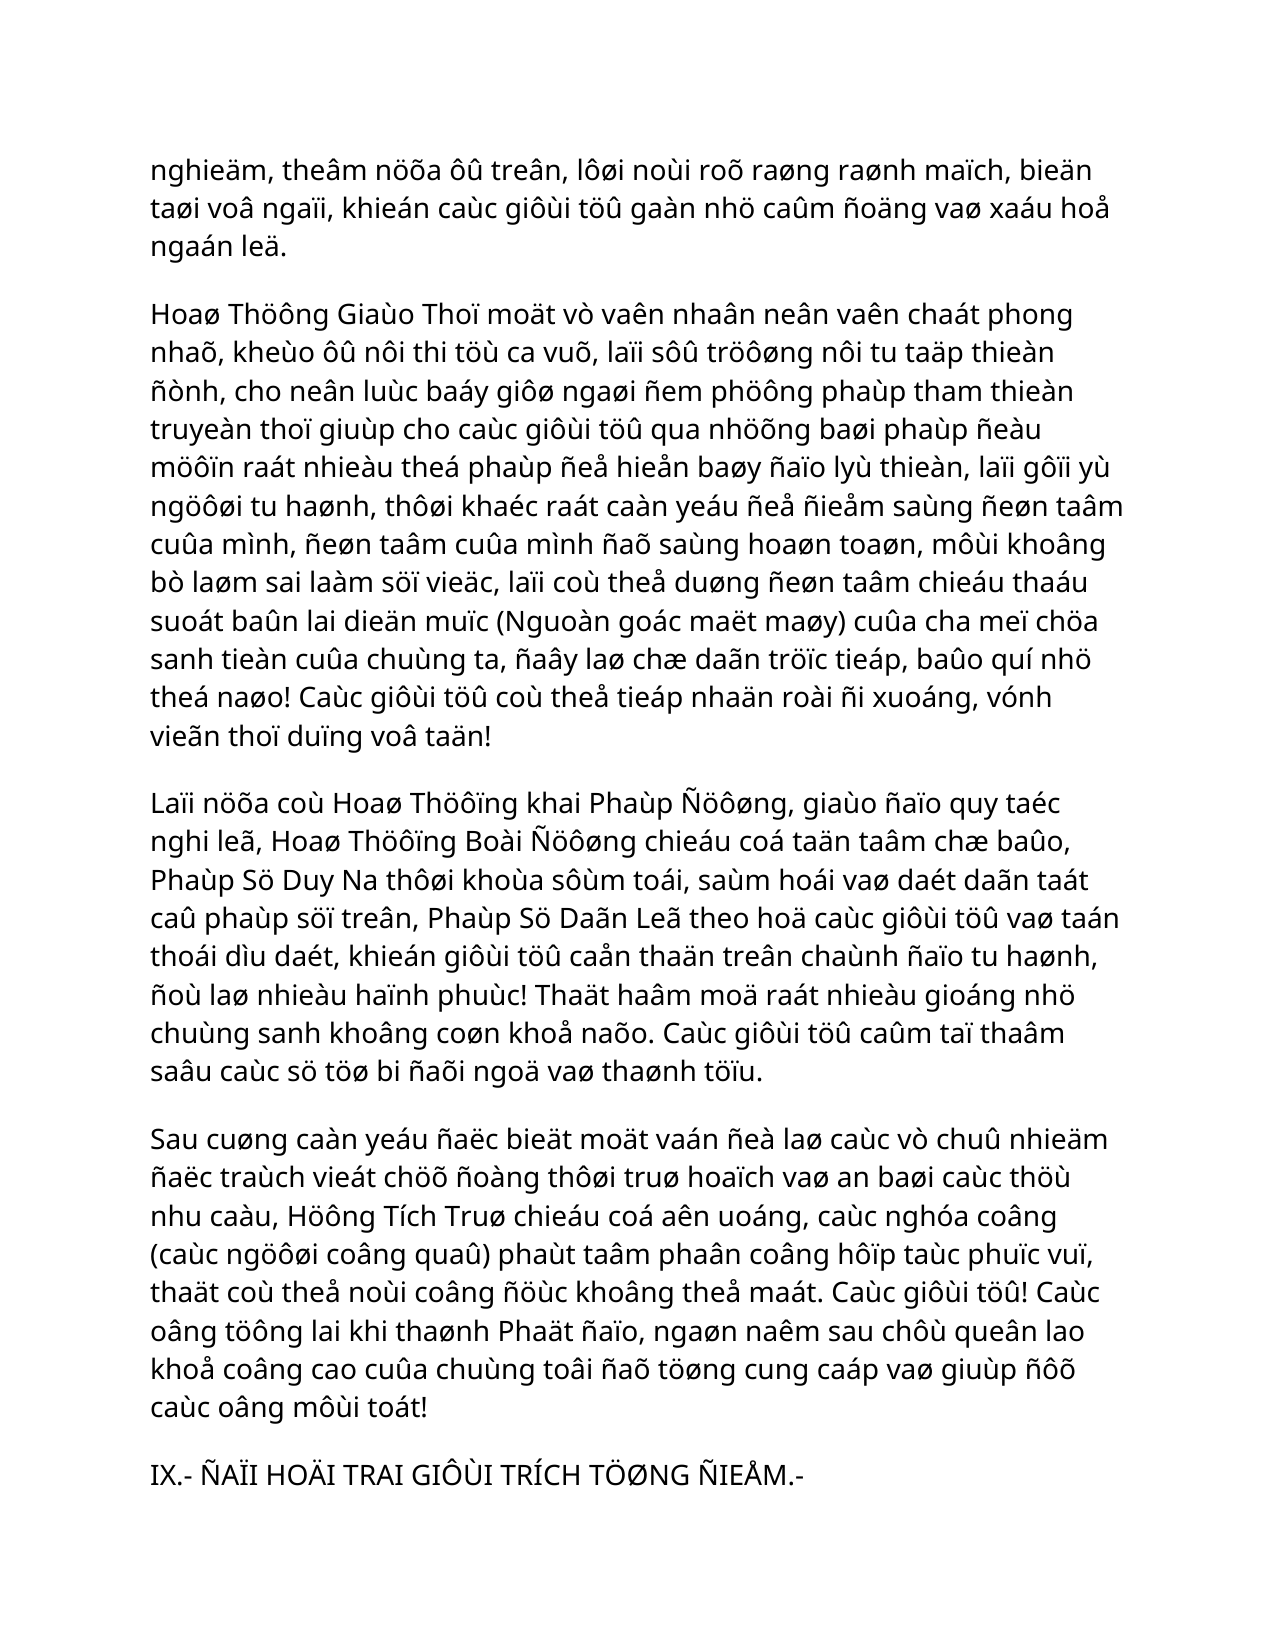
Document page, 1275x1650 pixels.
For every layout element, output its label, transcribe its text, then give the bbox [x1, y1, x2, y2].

text Sau cuøng caàn yeáu ñaëc bieät moät vaán ñeà laø caùc vò chuû nhieäm ñaëc traùch vieát chöõ ñoàng thôøi truø hoaïch vaø an baøi caùc thöù nhu caàu, Höông Tích Truø chieáu coá aên uoáng, caùc nghóa coâng (caùc ngöôøi coâng quaû) phaùt taâm phaân coâng hôïp taùc phuïc vuï, thaät coù theå noùi coâng ñöùc khoâng theå maát. Caùc giôùi töû! Caùc oâng töông lai khi thaønh Phaät ñaïo, ngaøn naêm sau chôù queân lao khoå coâng cao cuûa chuùng toâi ñaõ töøng cung caáp vaø giuùp ñôõ caùc oâng môùi toát! [150, 1119, 1125, 1426]
text IX.- ÑAÏI HOÄI TRAI GIÔÙI TRÍCH TÖØNG ÑIEÅM.- [150, 1455, 1125, 1493]
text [150, 150, 1125, 265]
text Laïi nöõa coù Hoaø Thöôïng khai Phaùp Ñöôøng, giaùo ñaïo quy taéc nghi leã, Hoaø Thöôïng Boài Ñöôøng chieáu coá taän taâm chæ baûo, Phaùp Sö Duy Na thôøi khoùa sôùm toái, saùm hoái vaø daét daãn taát caû phaùp söï treân, Phaùp Sö Daãn Leã theo hoä caùc giôùi töû vaø taán thoái dìu daét, khieán giôùi töû caån thaän treân chaùnh ñaïo tu haønh, ñoù laø nhieàu haïnh phuùc! Thaät haâm moä raát nhieàu gioáng nhö chuùng sanh khoâng coøn khoå naõo. Caùc giôùi töû caûm taï thaâm saâu caùc sö töø bi ñaõi ngoä vaø thaønh töïu. [150, 783, 1125, 1090]
text Hoaø Thöông Giaùo Thoï moät vò vaên nhaân neân vaên chaát phong nhaõ, kheùo ôû nôi thi töù ca vuõ, laïi sôû tröôøng nôi tu taäp thieàn ñònh, cho neân luùc baáy giôø ngaøi ñem phöông phaùp tham thieàn truyeàn thoï giuùp cho caùc giôùi töû qua nhöõng baøi phaùp ñeàu möôïn raát nhieàu theá phaùp ñeå hieån baøy ñaïo lyù thieàn, laïi gôïi yù ngöôøi tu haønh, thôøi khaéc raát caàn yeáu ñeå ñieåm saùng ñeøn taâm cuûa mình, ñeøn taâm cuûa mình ñaõ saùng hoaøn toaøn, môùi khoâng bò laøm sai laàm söï vieäc, laïi coù theå duøng ñeøn taâm chieáu thaáu suoát baûn lai dieän muïc (Nguoàn goác maët maøy) cuûa cha meï chöa sanh tieàn cuûa chuùng ta, ñaây laø chæ daãn tröïc tieáp, baûo quí nhö theá naøo! Caùc giôùi töû coù theå tieáp nhaän roài ñi xuoáng, vónh vieãn thoï duïng voâ taän! [150, 294, 1125, 754]
